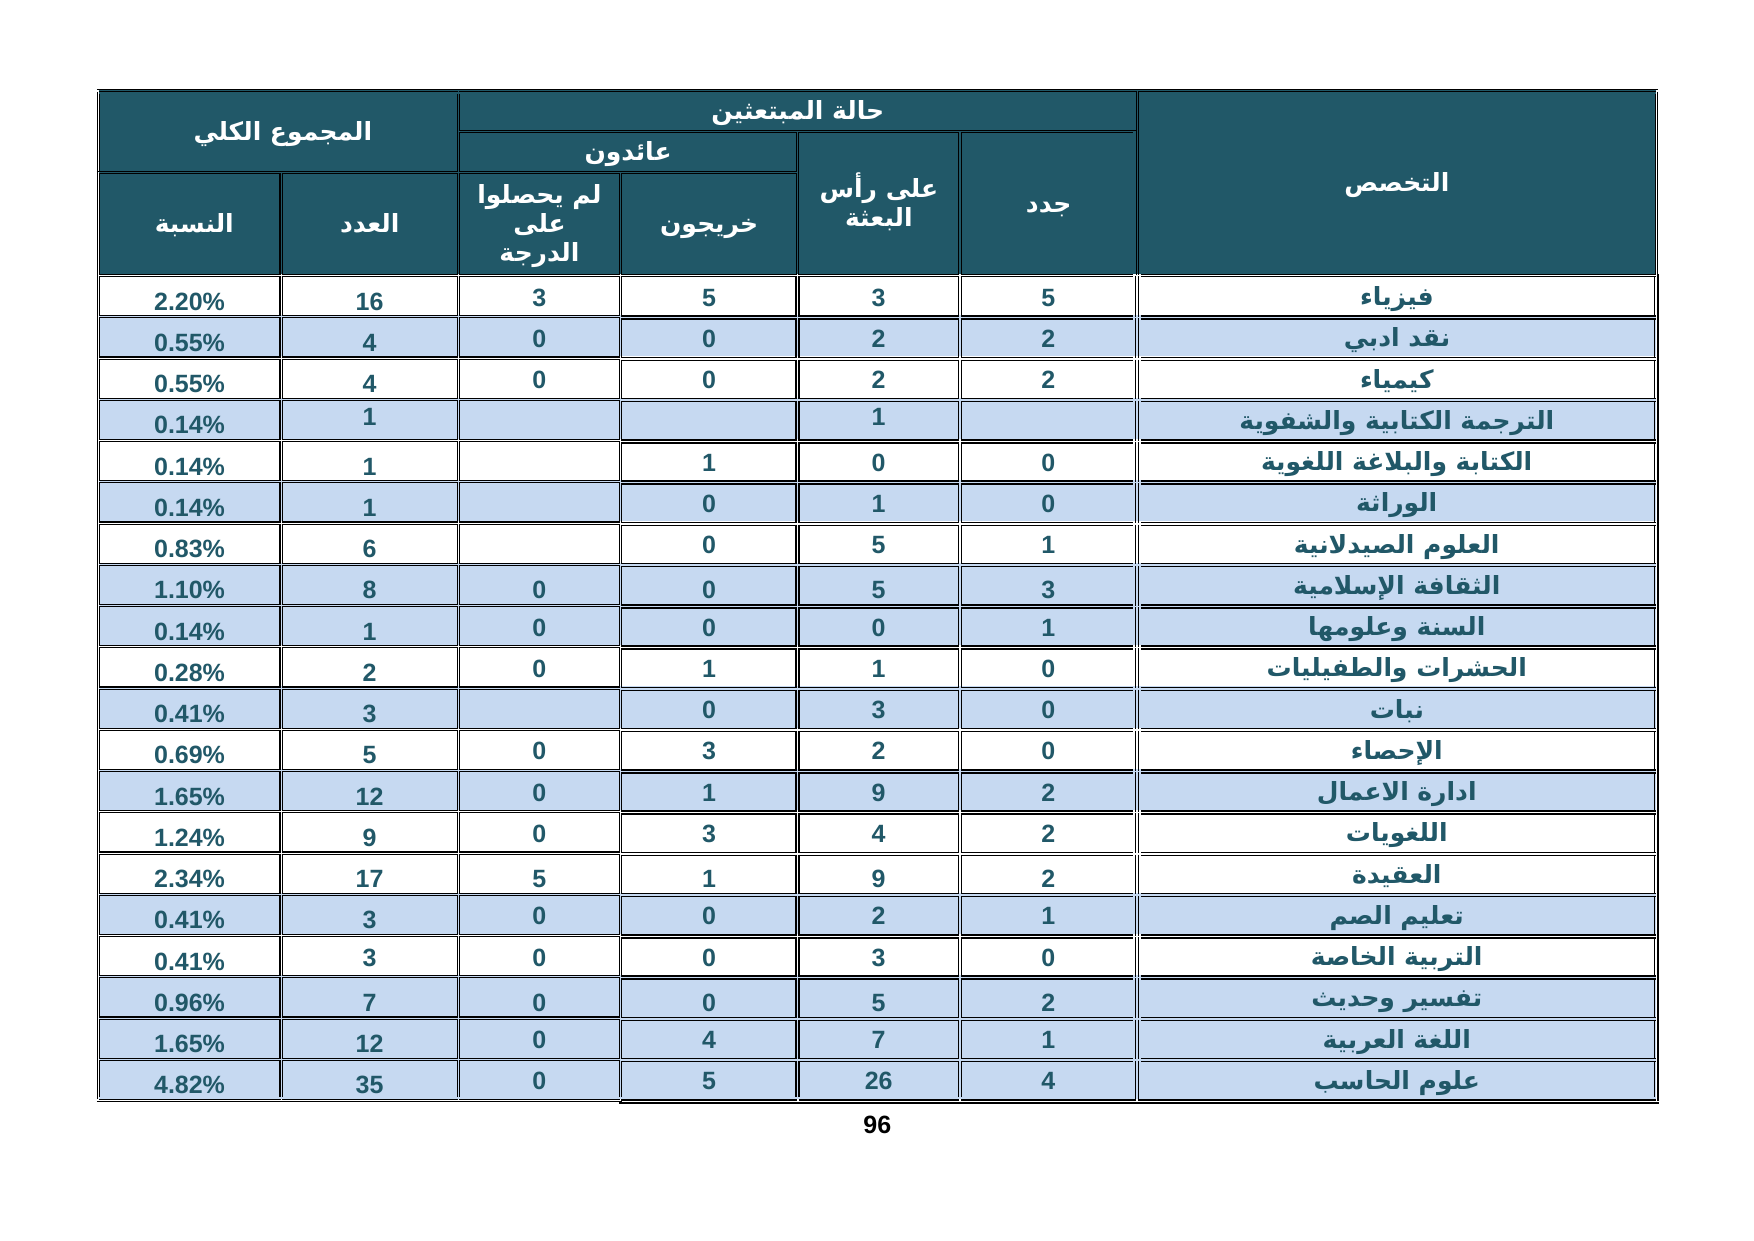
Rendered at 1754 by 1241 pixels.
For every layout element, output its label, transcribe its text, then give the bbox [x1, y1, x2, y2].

table_cell 0.69% [100, 731, 279, 769]
table_cell 5 [800, 526, 958, 563]
table_cell عائدون [460, 133, 796, 171]
table_cell 1 [800, 402, 958, 439]
table_cell 0 [622, 609, 795, 645]
table_cell على رأس البعثة [799, 133, 958, 274]
table_cell السنة وعلومها [1137, 604, 1656, 645]
table_cell نقد ادبي [1137, 315, 1656, 356]
table_cell 2 [960, 810, 1137, 851]
table_cell 0.41% [100, 690, 279, 728]
table_header حالة المبتعثين [458, 92, 1136, 130]
table_cell ادارة الاعمال [1137, 769, 1656, 810]
table_cell الحشرات والطفيليات [1137, 645, 1656, 686]
table_cell 5 [622, 277, 795, 315]
table_header المجموع الكلي [99, 92, 458, 171]
table_cell 0 [622, 980, 795, 1016]
table_cell 0.55% [100, 318, 279, 356]
table_cell نبات [1137, 686, 1656, 728]
table_cell 1.10% [100, 566, 279, 604]
table_cell 16 [283, 277, 457, 315]
table_cell 1 [283, 483, 457, 521]
table_cell اللغويات [1137, 810, 1656, 851]
table_cell 4 [960, 1058, 1137, 1099]
table_cell 0 [460, 896, 619, 934]
table_cell 0.55% [100, 360, 279, 398]
table_cell 2 [960, 315, 1137, 356]
table_cell 8 [283, 566, 457, 604]
table_cell 0 [960, 934, 1137, 975]
table_cell 26 [798, 1058, 960, 1099]
table_cell 12 [283, 772, 457, 810]
table_cell 0 [460, 607, 619, 645]
table_cell 0 [458, 1058, 621, 1099]
table_cell 0 [622, 526, 795, 563]
table_cell لم يحصلوا على الدرجة [460, 174, 619, 274]
table_cell 0 [960, 439, 1137, 480]
table_cell 1 [622, 650, 795, 686]
table_cell 0 [800, 444, 958, 480]
table_cell [460, 442, 619, 480]
table_cell 5 [960, 274, 1137, 315]
table_cell 1 [283, 607, 457, 645]
table_cell 7 [283, 978, 457, 1016]
table_cell 1 [960, 1016, 1137, 1058]
table_cell 0.41% [100, 896, 279, 934]
table_cell 0 [460, 360, 619, 398]
table_cell 2 [960, 356, 1137, 398]
table_cell [460, 483, 619, 521]
table_cell 0 [460, 813, 619, 851]
table_cell 0 [460, 772, 619, 810]
table_cell 2 [283, 648, 457, 686]
table_cell [960, 398, 1137, 439]
table_cell 0 [960, 728, 1137, 769]
table_cell 0 [622, 567, 795, 604]
table_cell 1 [622, 856, 795, 893]
table_cell 0 [622, 939, 795, 975]
table_cell 7 [800, 1021, 958, 1058]
table_cell 1 [800, 485, 958, 521]
table_cell 3 [622, 815, 795, 851]
table_cell [460, 525, 619, 563]
table_cell 5 [621, 1058, 798, 1099]
table_cell 1 [622, 774, 795, 810]
table_cell 4 [622, 1021, 795, 1058]
table_cell 9 [283, 813, 457, 851]
table_cell 1 [960, 893, 1137, 934]
table_cell 0 [622, 691, 795, 728]
table_cell 0.96% [100, 978, 279, 1016]
table_cell الكتابة والبلاغة اللغوية [1137, 439, 1656, 480]
table_cell 0 [460, 566, 619, 604]
table_cell فيزياء [1137, 274, 1656, 315]
table_cell 0 [622, 361, 795, 398]
table_cell الوراثة [1137, 480, 1656, 521]
table_cell 3 [800, 691, 958, 728]
table_cell اللغة العربية [1137, 1016, 1656, 1058]
table_cell النسبة [100, 174, 279, 274]
table_cell [622, 402, 795, 439]
table_cell 0 [622, 320, 795, 356]
table_cell 3 [960, 563, 1137, 604]
table_cell 0 [960, 480, 1137, 521]
table_cell 12 [283, 1020, 457, 1058]
table_cell 1.65% [100, 1020, 279, 1058]
table_cell 3 [283, 690, 457, 728]
table_cell 1 [800, 650, 958, 686]
table_cell 2 [800, 320, 958, 356]
table_cell 4 [800, 815, 958, 851]
table_cell الإحصاء [1137, 728, 1656, 769]
table_cell 0 [460, 978, 619, 1016]
table_cell 0 [800, 609, 958, 645]
table_cell 2 [960, 851, 1137, 893]
table_cell 4 [283, 360, 457, 398]
table_cell 3 [283, 896, 457, 934]
table_cell [460, 690, 619, 728]
table_cell 2 [800, 361, 958, 398]
table_cell 2.34% [100, 855, 279, 893]
table_cell 2 [960, 975, 1137, 1016]
table_cell 9 [800, 774, 958, 810]
table_cell العدد [283, 174, 457, 274]
table_cell 17 [283, 855, 457, 893]
table_cell 1 [283, 442, 457, 480]
table_cell العلوم الصيدلانية [1137, 521, 1656, 563]
table_cell 2 [960, 769, 1137, 810]
table_cell 0 [960, 686, 1137, 728]
table_cell 5 [283, 731, 457, 769]
table_header التخصص [1139, 92, 1656, 274]
table_cell 0 [960, 645, 1137, 686]
table_cell 1 [960, 521, 1137, 563]
table_cell 0.14% [100, 483, 279, 521]
table_cell جدد [960, 131, 1136, 274]
table_cell 1.24% [100, 813, 279, 851]
table_cell 1 [960, 604, 1137, 645]
table_cell خريجون [622, 174, 796, 274]
table_cell 5 [800, 567, 958, 604]
table_cell 35 [281, 1061, 458, 1099]
table_cell 0.83% [100, 525, 279, 563]
table_cell 3 [283, 937, 457, 975]
table_cell 3 [460, 277, 619, 315]
table_cell العقيدة [1137, 851, 1656, 893]
table_cell 4.82% [99, 1061, 281, 1099]
table_cell 1 [622, 444, 795, 480]
table_cell الترجمة الكتابية والشفوية [1137, 398, 1656, 439]
table_cell 0 [622, 485, 795, 521]
table_cell 0 [622, 897, 795, 934]
table_cell 2.20% [100, 277, 279, 315]
table_cell 5 [800, 980, 958, 1016]
table_cell 9 [800, 856, 958, 893]
table_cell 0 [460, 648, 619, 686]
table_cell 2 [800, 897, 958, 934]
table_cell 0.41% [100, 937, 279, 975]
table_cell 6 [283, 525, 457, 563]
table_cell 0 [460, 937, 619, 975]
table_cell 0.14% [100, 607, 279, 645]
table_cell 3 [622, 732, 795, 769]
table_cell 0.14% [100, 442, 279, 480]
table_cell 0 [460, 731, 619, 769]
table_cell علوم الحاسب [1137, 1058, 1656, 1099]
table_cell 0 [460, 1020, 619, 1058]
table_cell 1.65% [100, 772, 279, 810]
table_cell 1 [283, 401, 457, 439]
table_cell الثقافة الإسلامية [1137, 563, 1656, 604]
table_cell كيمياء [1137, 356, 1656, 398]
table_cell تفسير وحديث [1137, 975, 1656, 1016]
table_cell تعليم الصم [1137, 893, 1656, 934]
table_cell 5 [460, 855, 619, 893]
table_cell 0 [460, 318, 619, 356]
table_cell 0.28% [100, 648, 279, 686]
table_cell 3 [800, 277, 958, 315]
table_cell 4 [283, 318, 457, 356]
table_cell 0.14% [100, 401, 279, 439]
table_cell التربية الخاصة [1137, 934, 1656, 975]
table_cell 3 [800, 939, 958, 975]
table_cell [460, 401, 619, 439]
table_cell 2 [800, 732, 958, 769]
